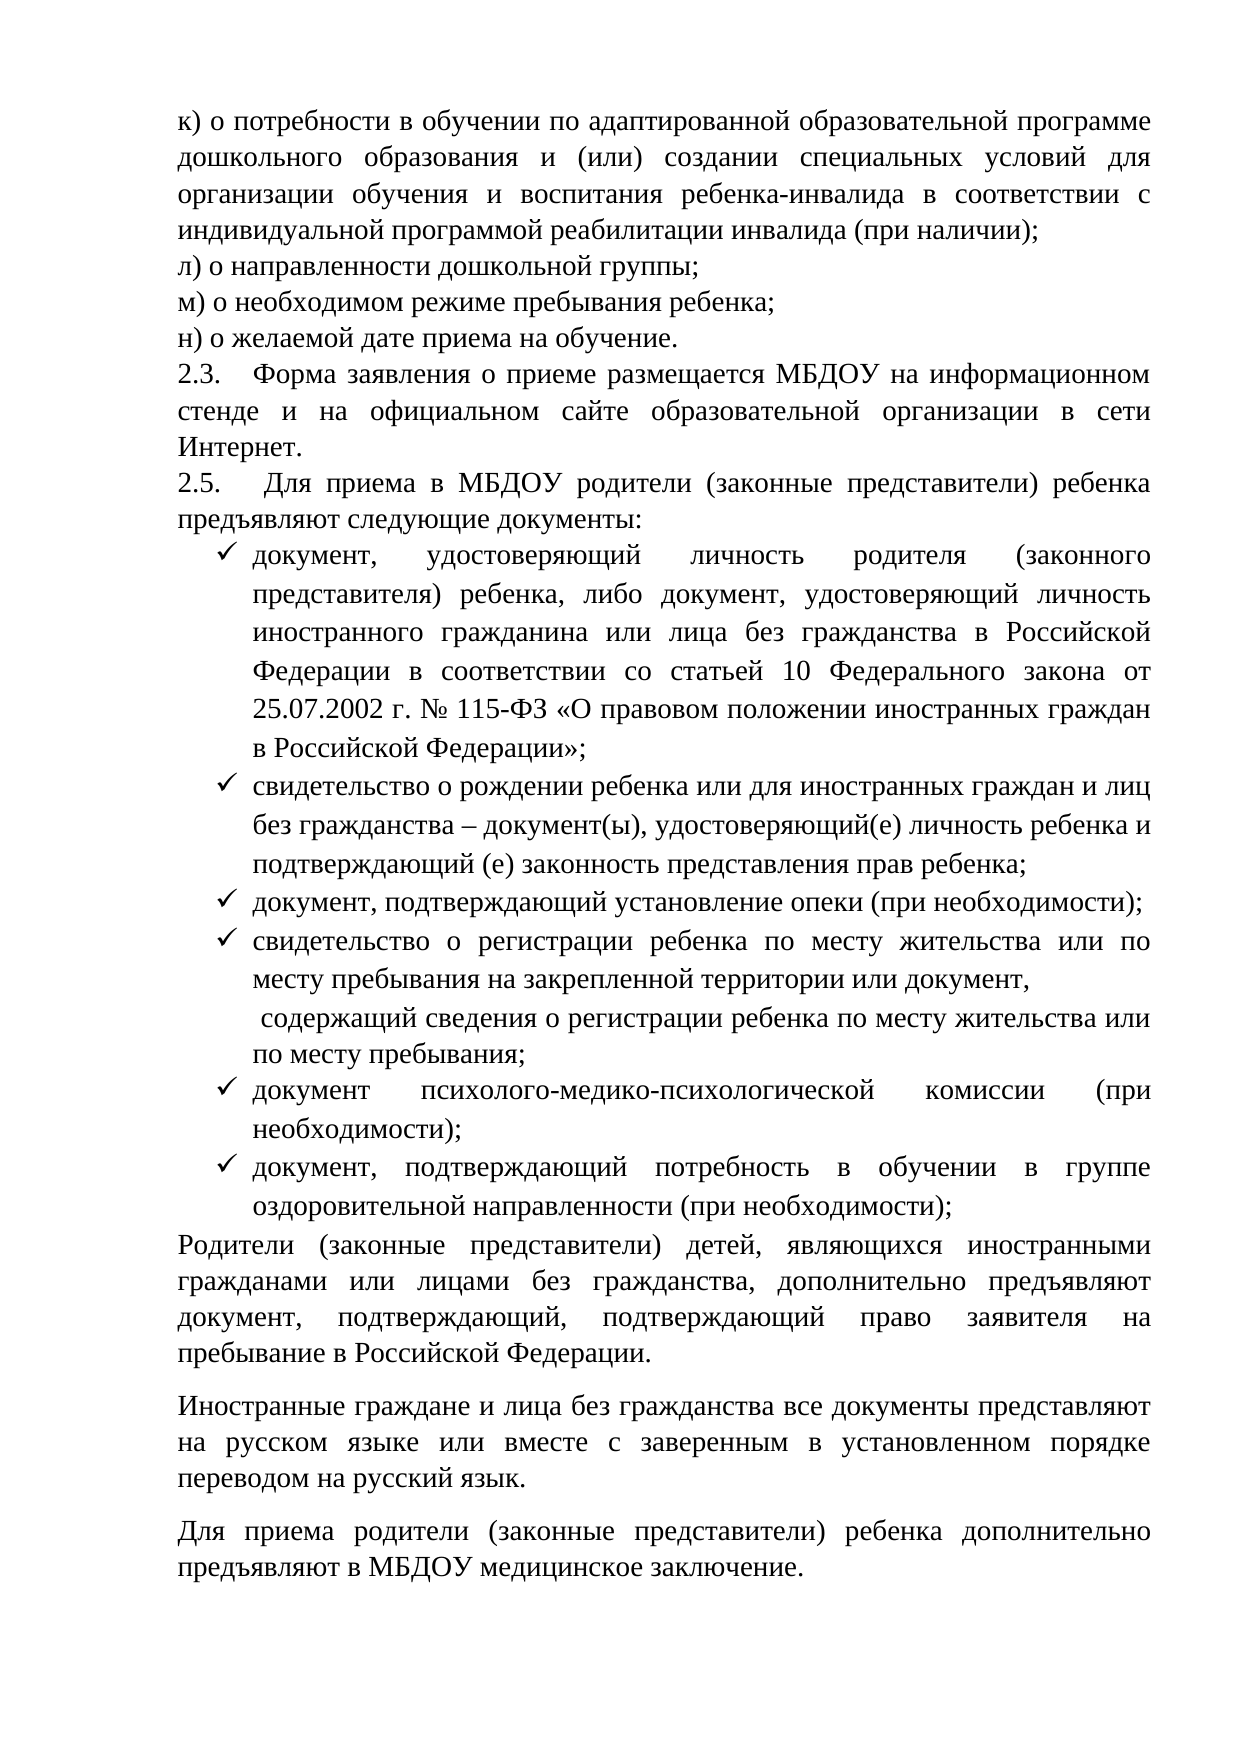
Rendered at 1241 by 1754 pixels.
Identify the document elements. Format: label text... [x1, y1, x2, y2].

list содержащий сведения о регистрации ребенка по месту жительства или по месту пребывания; [252, 1000, 1152, 1070]
list документ, подтверждающий потребность в обучении в группе оздоровительной направленности (при необходимости); [215, 1149, 1152, 1222]
text н) о желаемой дате приема на обучение. [177, 320, 1152, 354]
text Для приема родители (законные представители) ребенка дополнительно предъявляют в МБДОУ медицинское заключение. [177, 1513, 1152, 1583]
text 2.5. Для приема в МБДОУ родители (законные представители) ребенка предъявляют следующие документы: [177, 465, 1152, 534]
text 2.3. Форма заявления о приеме размещается МБДОУ на информационном стенде и на официальном сайте образовательной организации в сети Интернет. [177, 356, 1152, 462]
list свидетельство о рождении ребенка или для иностранных граждан и лиц без гражданства – документ(ы), удостоверяющий(е) личность ребенка и подтверждающий (е) законность представления прав ребенка; [215, 768, 1152, 879]
list документ, удостоверяющий личность родителя (законного представителя) ребенка, либо документ, удостоверяющий личность иностранного гражданина или лица без гражданства в Российской Федерации в соответствии со статьей 10 Федерального закона от 25.07.2002 г. № 115-ФЗ «О правовом положении иностранных граждан в Российской Федерации»; [215, 537, 1152, 763]
list документ, подтверждающий установление опеки (при необходимости); [215, 884, 1152, 918]
text Родители (законные представители) детей, являющихся иностранными гражданами или лицами без гражданства, дополнительно предъявляют документ, подтверждающий, подтверждающий право заявителя на пребывание в Российской Федерации. [177, 1227, 1152, 1369]
text к) о потребности в обучении по адаптированной образовательной программе дошкольного образования и (или) создании специальных условий для организации обучения и воспитания ребенка-инвалида в соответствии с индивидуальной программой реабилитации инвалида (при наличии); [177, 103, 1152, 245]
text л) о направленности дошкольной группы; [177, 248, 1152, 282]
list документ психолого-медико-психологической комиссии (при необходимости); [215, 1072, 1152, 1144]
text Иностранные граждане и лица без гражданства все документы представляют на русском языке или вместе с заверенным в установленном порядке переводом на русский язык. [177, 1388, 1152, 1494]
list свидетельство о регистрации ребенка по месту жительства или по месту пребывания на закрепленной территории или документ, [215, 923, 1152, 995]
text м) о необходимом режиме пребывания ребенка; [177, 284, 1152, 318]
